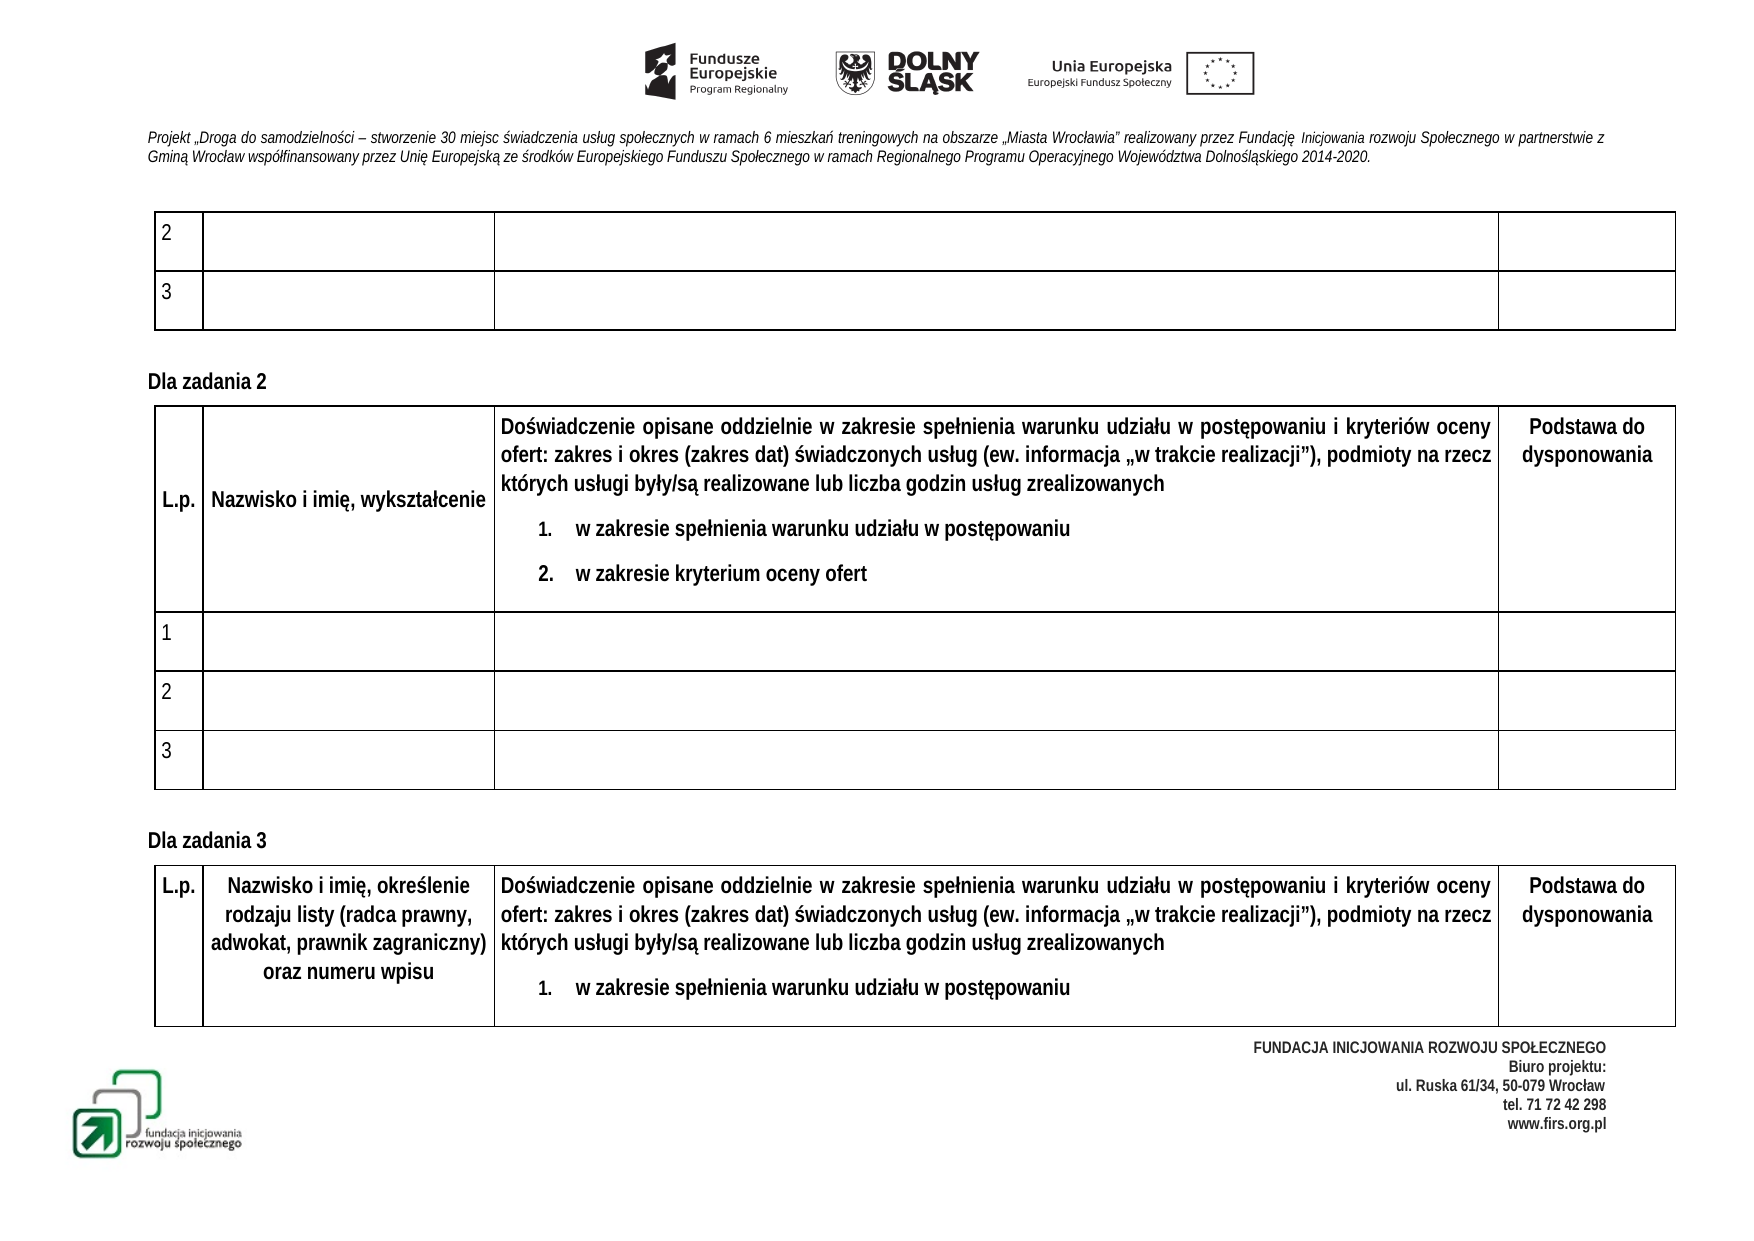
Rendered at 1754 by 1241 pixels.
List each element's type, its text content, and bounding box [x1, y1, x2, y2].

table_cell [1499, 613, 1675, 670]
table_cell [204, 272, 494, 329]
table_cell 3 [156, 272, 202, 329]
text Dla zadania 3 [148, 827, 1606, 854]
picture [46, 1048, 272, 1185]
table_header Podstawa do dysponowania [1499, 407, 1675, 611]
table_cell [1499, 672, 1675, 729]
text Dla zadania 2 [148, 368, 1606, 394]
table_cell [204, 613, 494, 670]
table_cell 2 [156, 672, 202, 729]
table_cell 3 [156, 731, 202, 789]
table_cell [204, 731, 494, 789]
table_cell [495, 272, 1498, 329]
table_cell [1499, 272, 1675, 329]
table_cell [1499, 213, 1675, 270]
table_cell [204, 213, 494, 270]
table_cell [495, 672, 1498, 729]
table_header Nazwisko i imię, określenie rodzaju listy (radca prawny, adwokat, prawnik zagraniczny) oraz numeru wpisu [204, 866, 494, 1026]
table_cell 1 [156, 613, 202, 670]
table_header L.p. [156, 407, 202, 611]
table_cell [204, 672, 494, 729]
table_header Podstawa do dysponowania [1499, 866, 1675, 1026]
table_header L.p. [156, 866, 202, 1026]
table_cell [495, 613, 1498, 670]
table_cell [1499, 731, 1675, 789]
table_cell 2 [156, 213, 202, 270]
table_cell [495, 731, 1498, 789]
table_header Nazwisko i imię, wykształcenie [204, 407, 494, 611]
table_cell [495, 213, 1498, 270]
